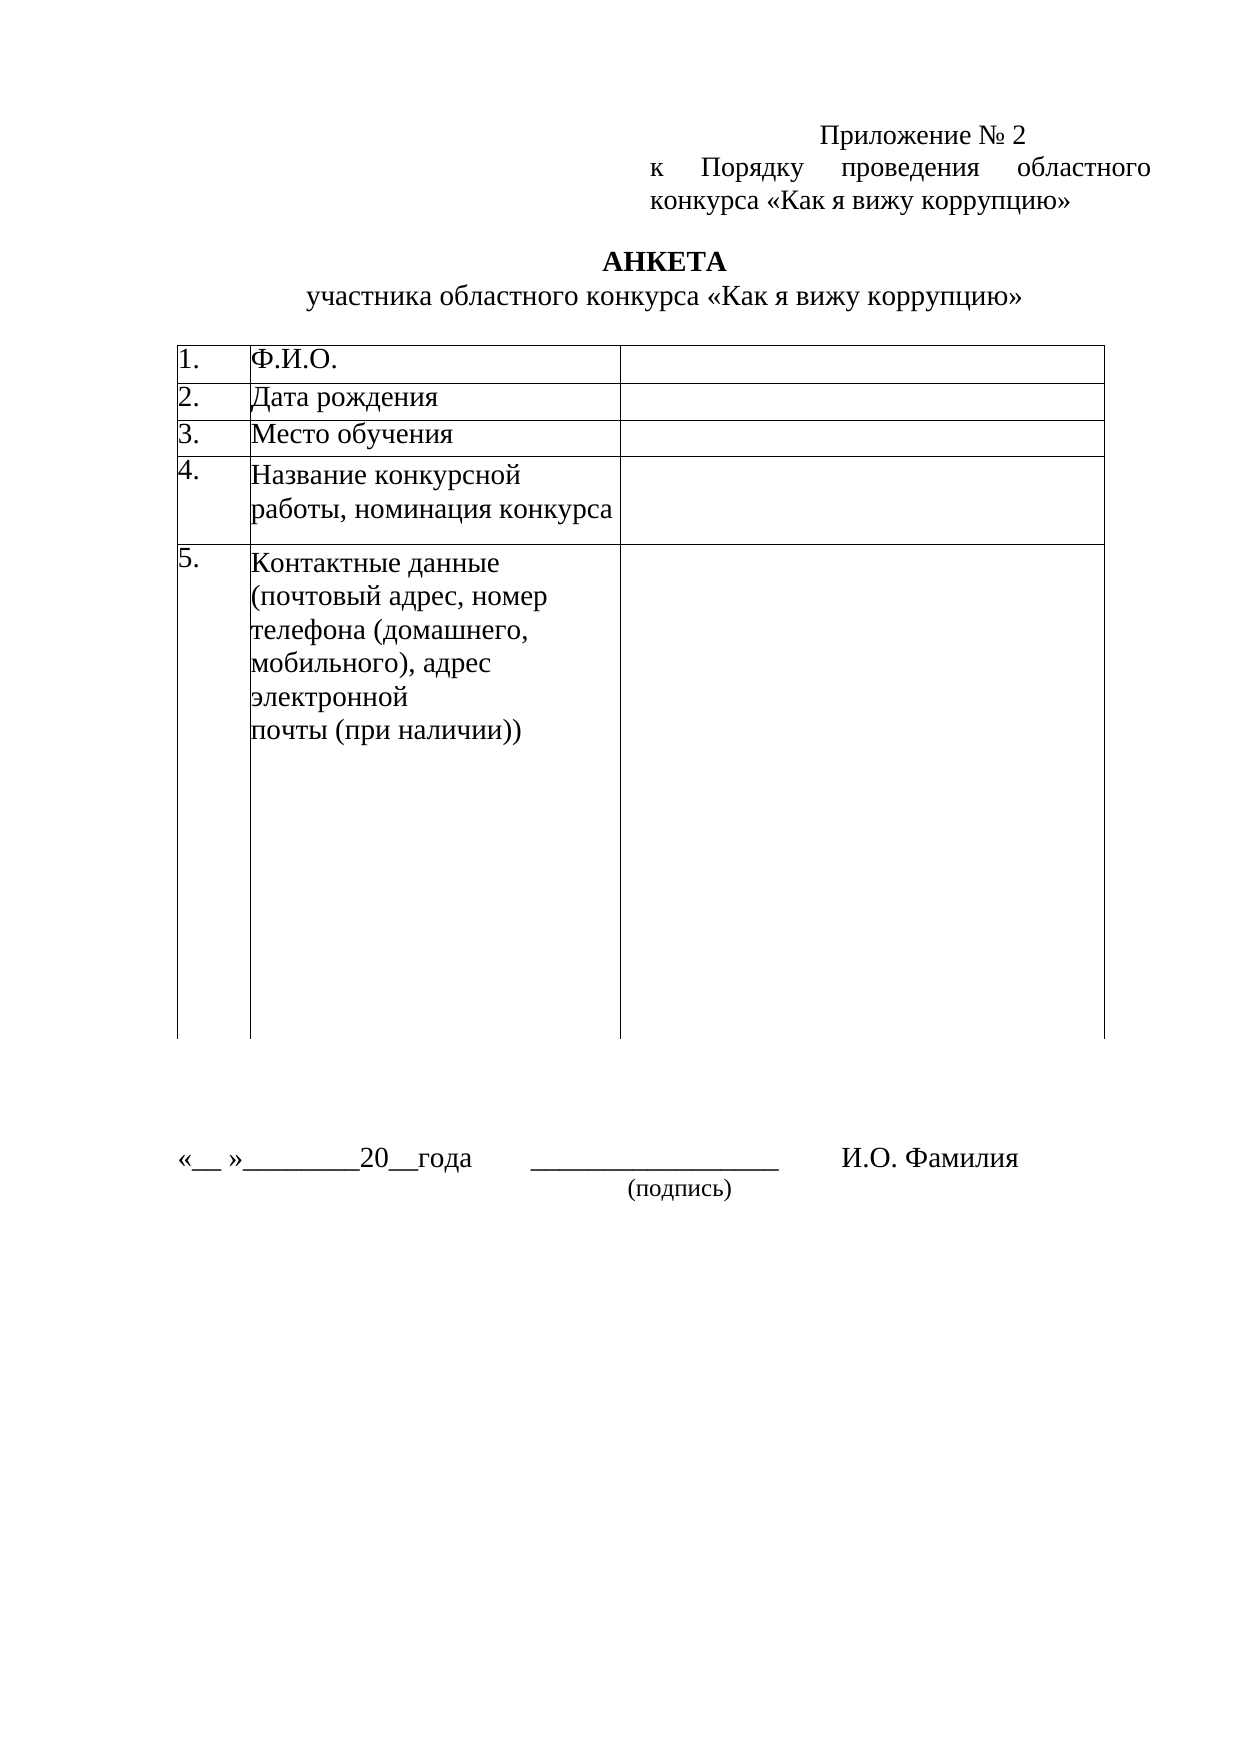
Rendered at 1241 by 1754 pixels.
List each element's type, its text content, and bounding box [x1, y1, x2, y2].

table_header Ф.И.О. [251, 346, 620, 383]
table_cell 4. [178, 457, 250, 544]
text (подпись) [177, 1173, 1152, 1202]
table_header 1. [178, 346, 250, 383]
table_header [621, 346, 1104, 383]
table_cell Место обучения [251, 421, 620, 456]
table_cell [621, 457, 1104, 544]
text участника областного конкурса «Как я вижу коррупцию» [177, 278, 1152, 311]
text к Порядку проведения областного конкурса «Как я вижу коррупцию» [650, 151, 1152, 215]
table_cell 3. [178, 421, 250, 456]
table_cell Дата рождения [251, 384, 620, 420]
table_cell [621, 384, 1104, 420]
table_cell 5. [178, 545, 250, 1039]
text «__ »________20__года _________________ И.О. Фамилия [177, 1140, 1152, 1173]
text АНКЕТА [177, 244, 1152, 278]
table_cell [621, 421, 1104, 456]
text Приложение № 2 [694, 118, 1152, 151]
table_cell 2. [178, 384, 250, 420]
table_cell [621, 545, 1104, 1039]
table_cell Название конкурсной работы, номинация конкурса [251, 457, 620, 544]
table_cell Контактные данные (почтовый адрес, номер телефона (домашнего, мобильного), адрес электронной почты (при наличии)) [251, 545, 620, 1039]
